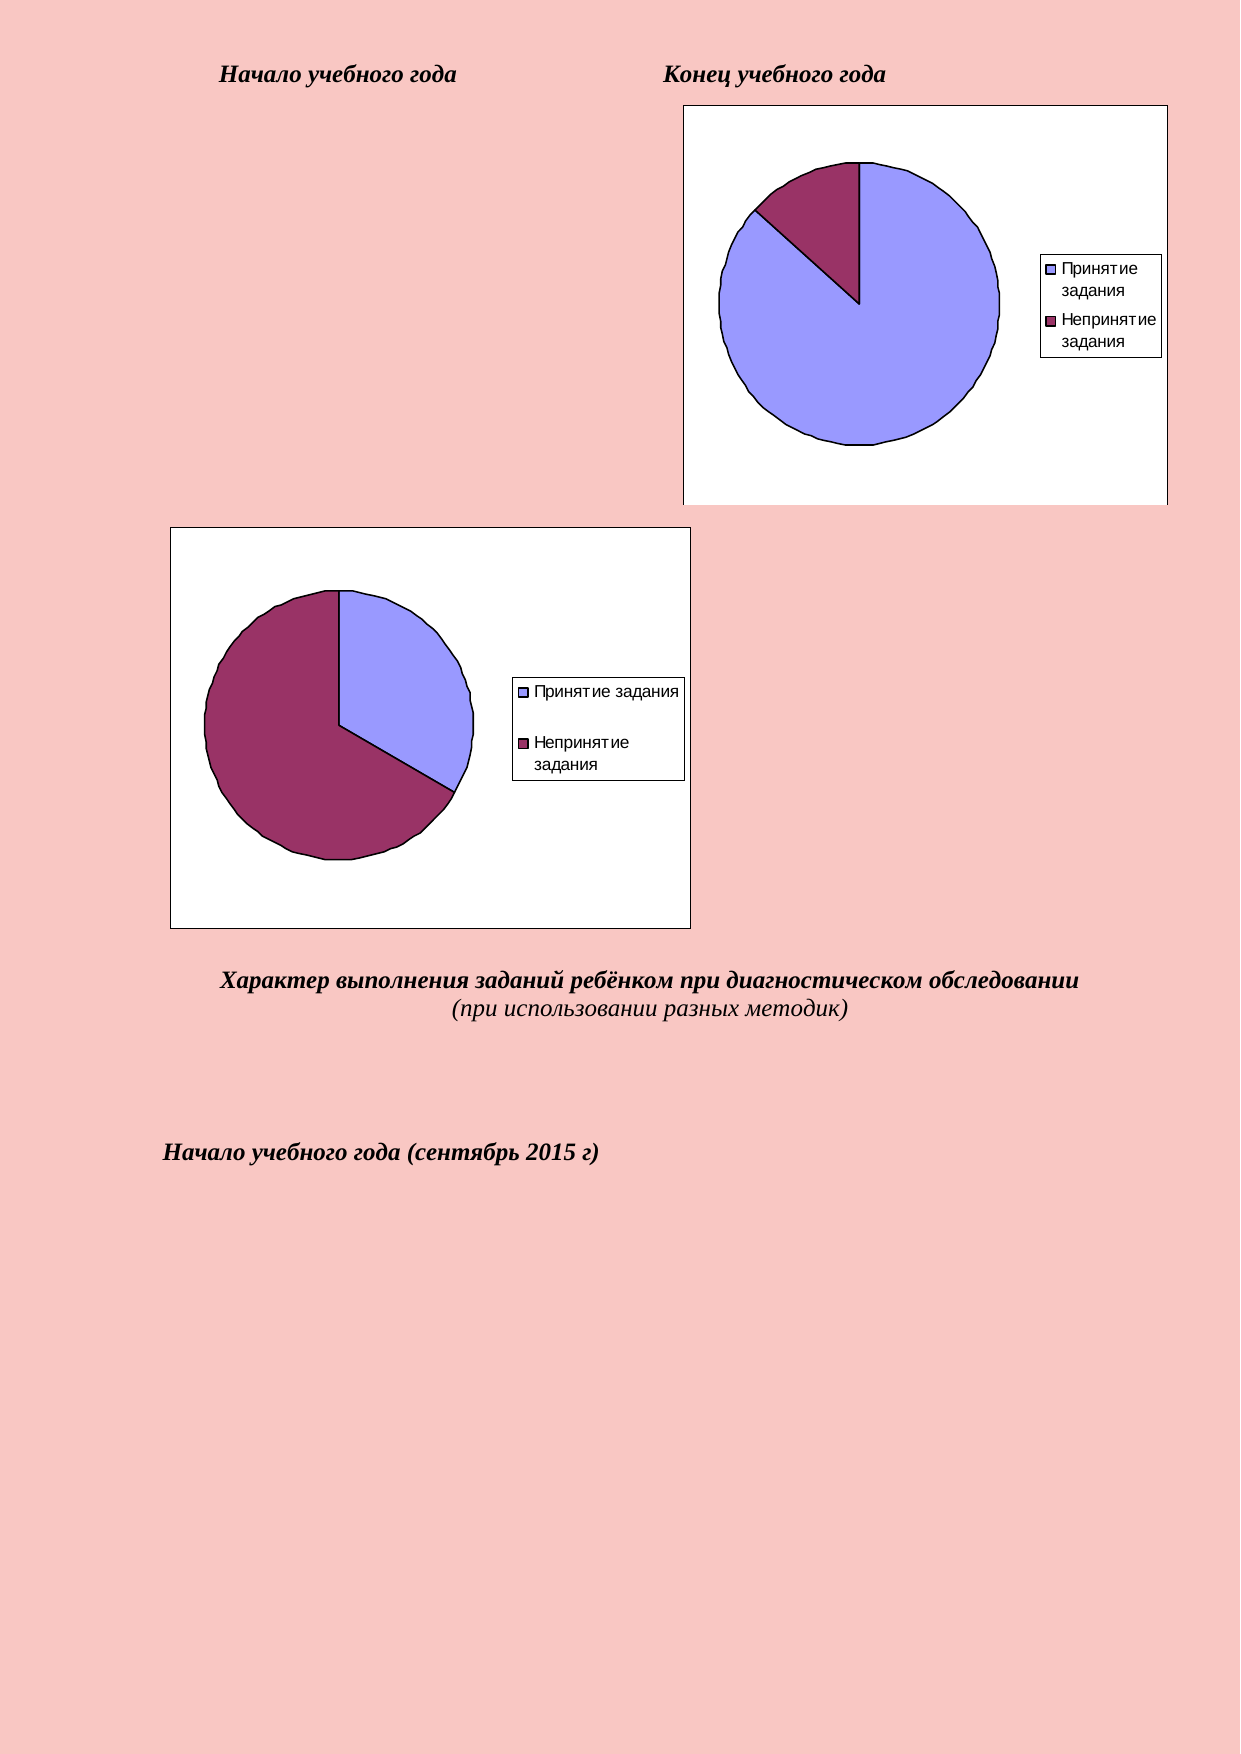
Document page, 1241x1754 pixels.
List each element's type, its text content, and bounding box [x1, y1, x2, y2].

text Начало учебного года Конец учебного года [118, 59, 1137, 88]
text Характер выполнения заданий ребёнком при диагностическом обследовании [118, 965, 1137, 993]
text Начало учебного года (сентябрь ) [118, 1137, 1137, 1166]
text (при использовании разных методик) [118, 993, 1137, 1022]
